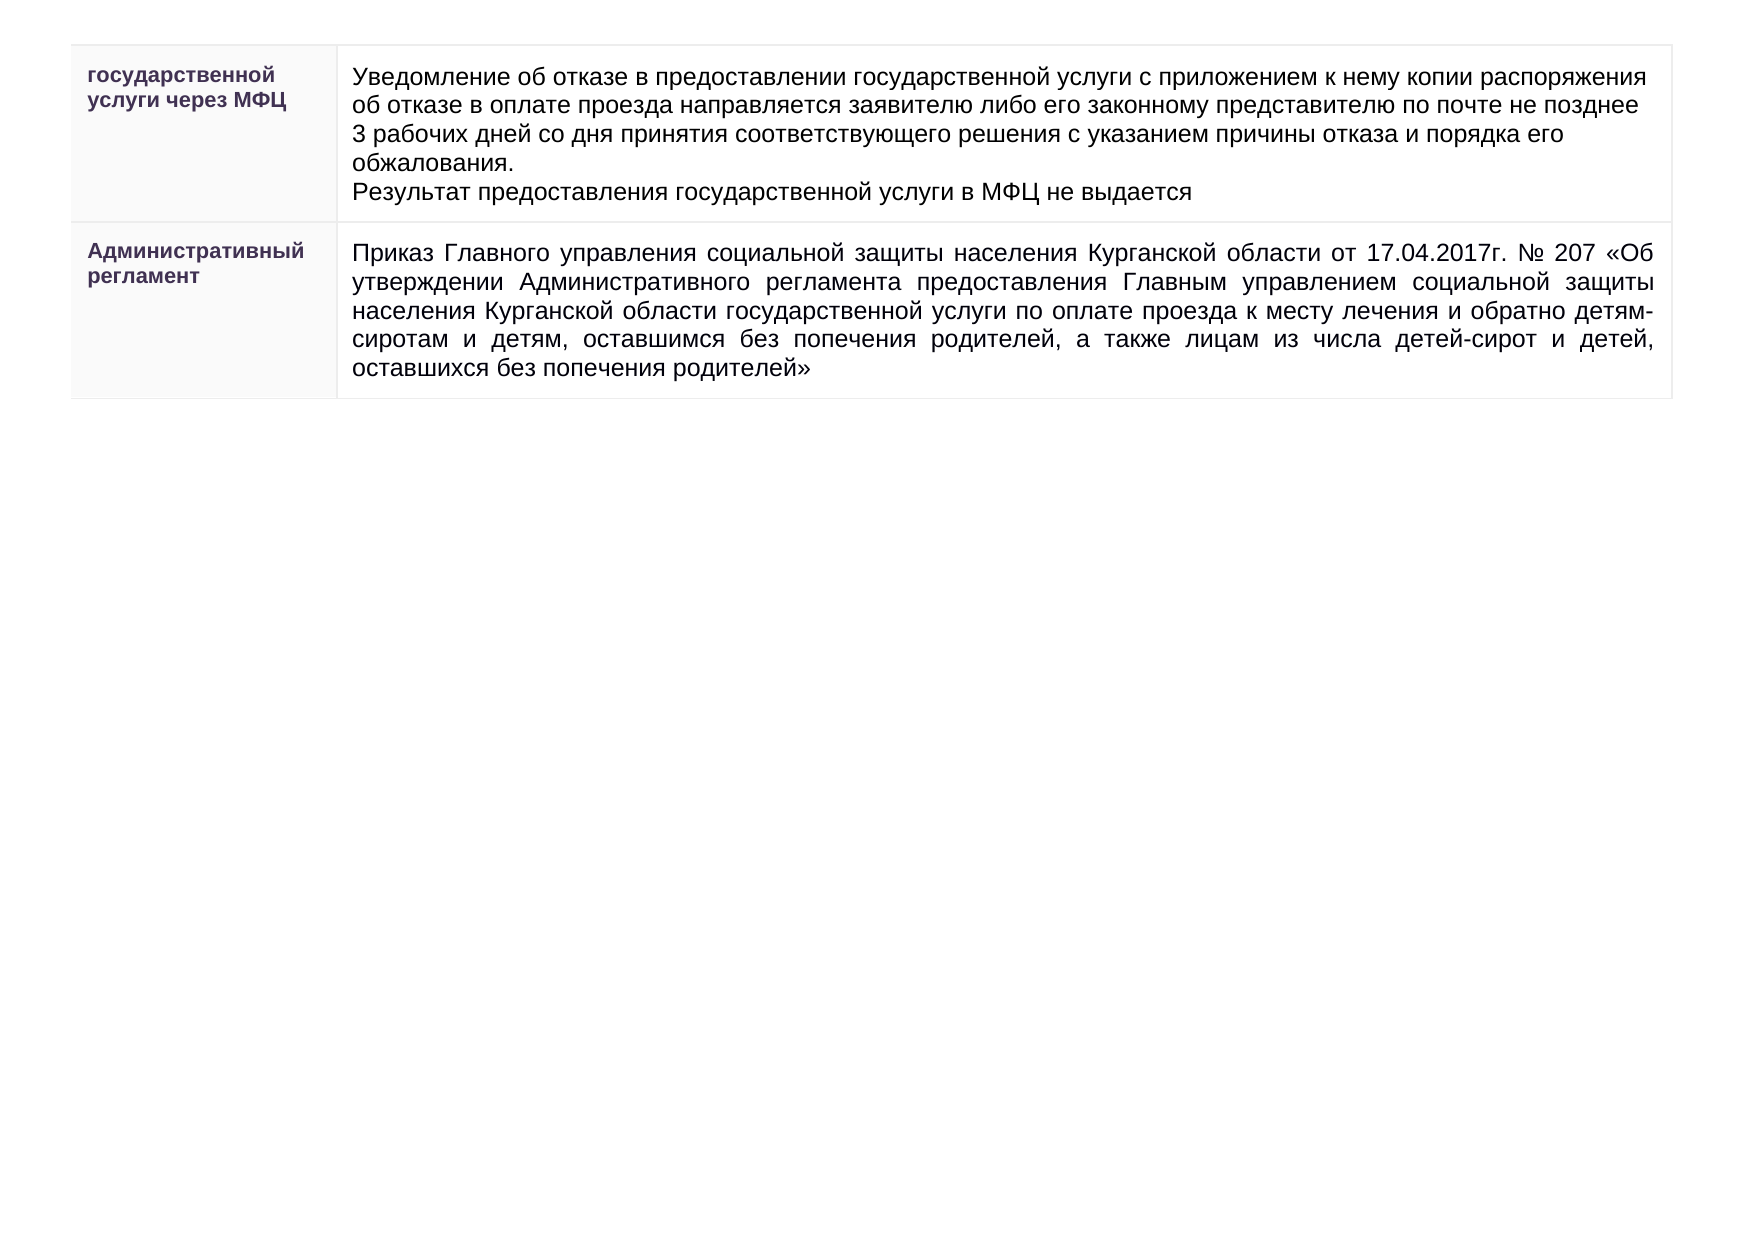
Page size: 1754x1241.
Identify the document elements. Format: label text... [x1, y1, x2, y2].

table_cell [338, 46, 1671, 221]
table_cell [71, 46, 336, 221]
table_cell Приказ Главного управления социальной защиты населения Курганской области от 17.04.2017г. № 207 «Об утверждении Административного регламента предоставления Главным управлением социальной защиты населения Курганской области государственной услуги по оплате проезда к месту лечения и обратно детям-сиротам и детям, оставшимся без попечения родителей, а также лицам из числа детей-сирот и детей, оставшихся без попечения родителей» [338, 223, 1671, 397]
table_cell Административный регламент [71, 223, 336, 397]
